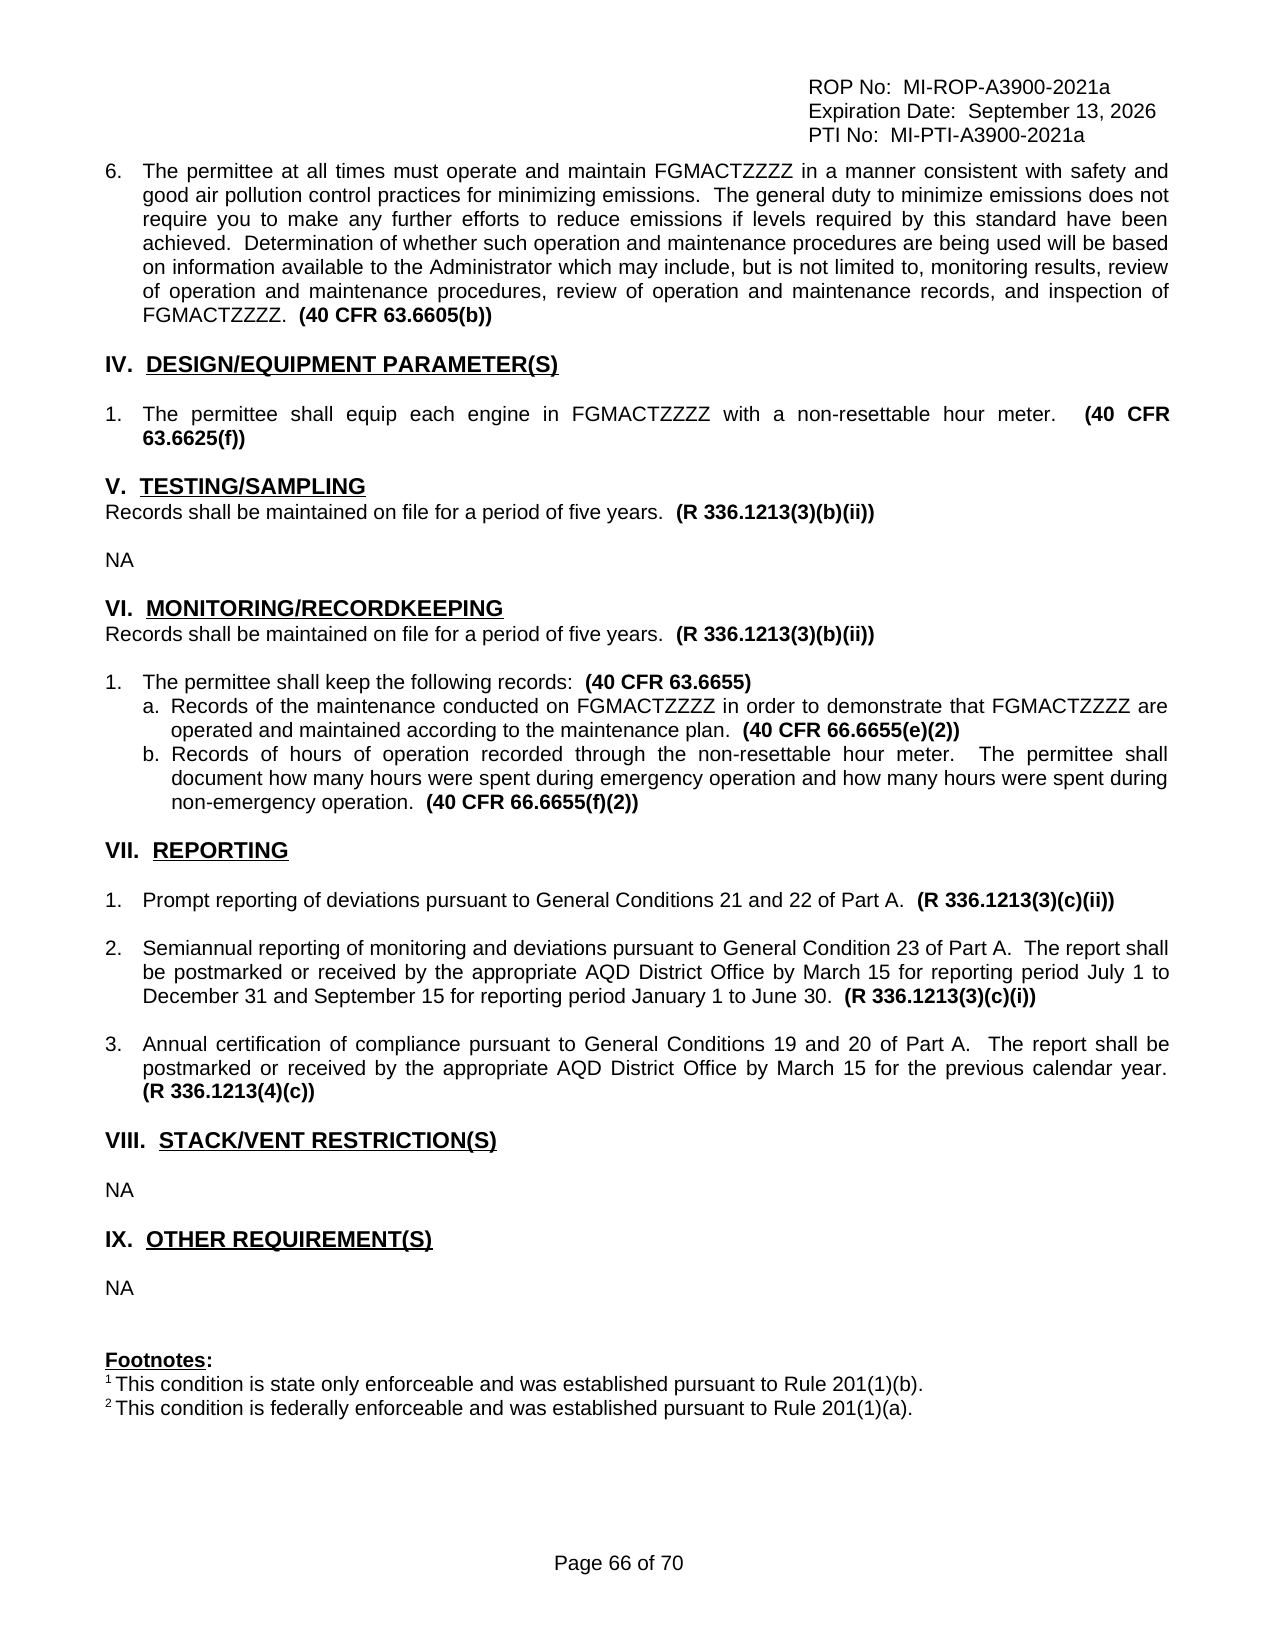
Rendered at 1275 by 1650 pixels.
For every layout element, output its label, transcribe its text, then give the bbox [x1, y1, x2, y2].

text NA [105, 1178, 1170, 1202]
text NA [105, 1276, 1170, 1300]
text 1 This condition is state only enforceable and was established pursuant to Rule 201(1)(b). [105, 1372, 1170, 1396]
text Footnotes: [105, 1348, 1170, 1372]
list The permittee at all times must operate and maintain FGMACTZZZZ in a manner consistent with safety and good air pollution control practices for minimizing emissions. The general duty to minimize emissions does not require you to make any further efforts to reduce emissions if levels required by this standard have been achieved. Determination of whether such operation and maintenance procedures are being used will be based on information available to the Administrator which may include, but is not limited to, monitoring results, review of operation and maintenance procedures, review of operation and maintenance records, and inspection of FGMACTZZZZ. (40 CFR 63.6605(b)) [105, 159, 1170, 327]
list The permittee shall keep the following records: (40 CFR 63.6655) [105, 670, 1170, 694]
text IX. OTHER REQUIREMENT(S) [105, 1226, 1170, 1252]
text 1. Prompt reporting of deviations pursuant to General Conditions 21 and 22 of Part A. (R 336.1213(3)(c)(ii)) [105, 888, 1170, 912]
text VIII. STACK/VENT RESTRICTION(S) [105, 1127, 1170, 1154]
text VI. MONITORING/RECORDKEEPING [105, 595, 1170, 622]
text Records shall be maintained on file for a period of five years. (R 336.1213(3)(b)(ii)) [105, 499, 1170, 523]
text 3. Annual certification of compliance pursuant to General Conditions 19 and 20 of Part A. The report shall be postmarked or received by the appropriate AQD District Office by March 15 for the previous calendar year. (R 336.1213(4)(c)) [105, 1031, 1170, 1103]
list Records of the maintenance conducted on FGMACTZZZZ in order to demonstrate that FGMACTZZZZ are operated and maintained according to the maintenance plan. (40 CFR 66.6655(e)(2)) [142, 694, 1170, 742]
text 2. Semiannual reporting of monitoring and deviations pursuant to General Condition 23 of Part A. The report shall be postmarked or received by the appropriate AQD District Office by March 15 for reporting period July 1 to December 31 and September 15 for reporting period January 1 to June 30. (R 336.1213(3)(c)(i)) [105, 936, 1170, 1007]
text V. TESTING/SAMPLING [105, 473, 1170, 499]
text VII. REPORTING [105, 837, 1170, 864]
text 2 This condition is federally enforceable and was established pursuant to Rule 201(1)(a). [105, 1396, 1170, 1419]
list The permittee shall equip each engine in FGMACTZZZZ with a non-resettable hour meter. (40 CFR 63.6625(f)) [105, 401, 1170, 449]
text IV. DESIGN/EQUIPMENT PARAMETER(S) [105, 351, 1170, 377]
list Records of hours of operation recorded through the non-resettable hour meter. The permittee shall document how many hours were spent during emergency operation and how many hours were spent during non-emergency operation. (40 CFR 66.6655(f)(2)) [142, 742, 1170, 813]
text Records shall be maintained on file for a period of five years. (R 336.1213(3)(b)(ii)) [105, 622, 1170, 646]
text NA [105, 547, 1170, 571]
